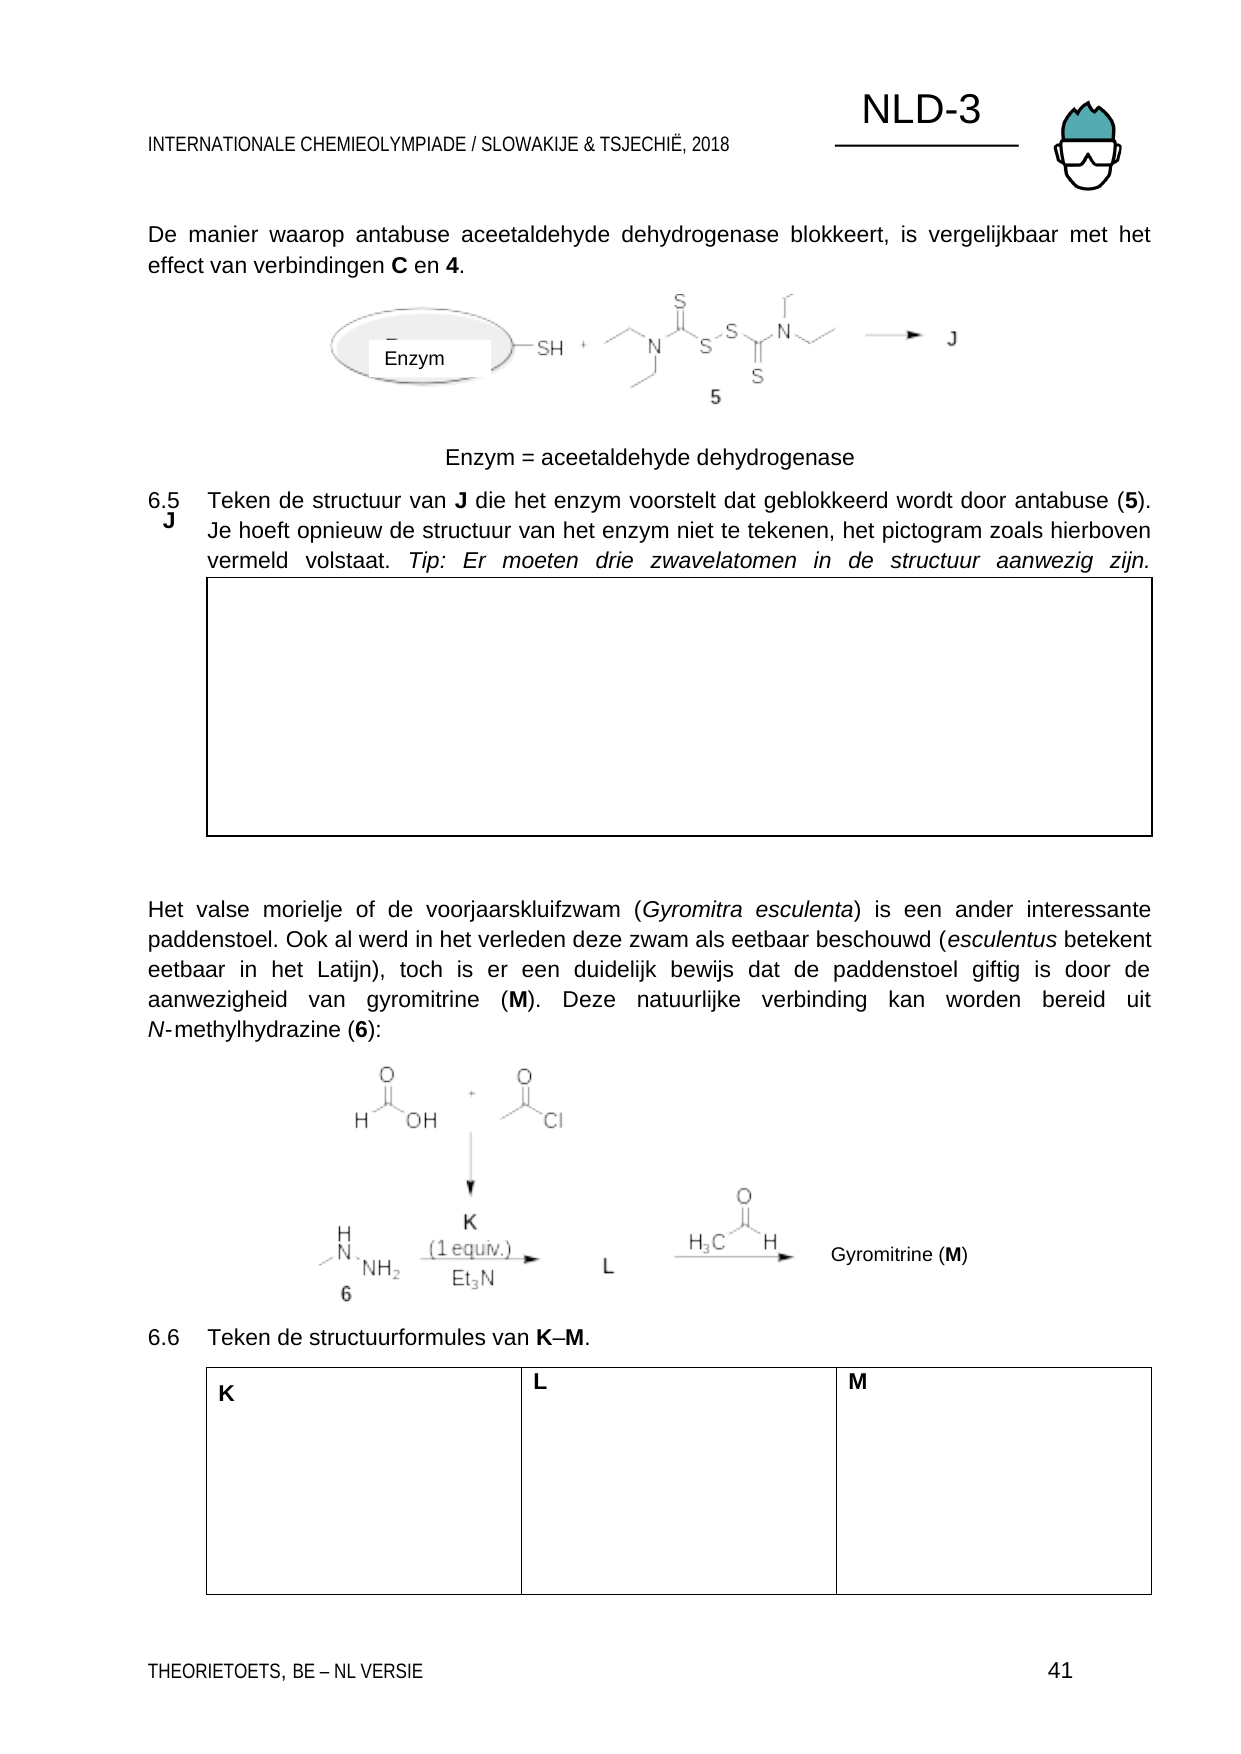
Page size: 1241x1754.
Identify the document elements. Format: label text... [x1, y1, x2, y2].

picture [873, 100, 884, 117]
text Het valse morielje of de voorjaarskluifzwam (Gyromitra esculenta) is een ander interessante paddenstoel. Ook al werd in het verleden deze zwam als eetbaar beschouwd (esculentus betekent eetbaar in het Latijn), toch is er een duidelijk bewijs dat de paddenstoel giftig is door de aanwezigheid van gyromitrine (M). Deze natuurlijke verbinding kan worden bereid uit N-methylhydrazine (6): [148, 896, 1152, 1043]
list Teken de structuurformules van K–M. [148, 1324, 1152, 1351]
text De manier waarop antabuse aceetaldehyde dehydrogenase blokkeert, is vergelijkbaar met het effect van verbindingen C en 4. [148, 221, 1152, 278]
text Enzym = aceetaldehyde dehydrogenase [148, 444, 1152, 471]
picture [834, 100, 1122, 191]
picture [921, 100, 938, 120]
table_header M [837, 1368, 1151, 1594]
list Teken de structuur van J die het enzym voorstelt dat geblokkeerd wordt door antabuse (5). Je hoeft opnieuw de structuur van het enzym niet te tekenen, het pictogram zoals hierboven vermeld volstaat. Tip: Er moeten drie zwavelatomen in de structuur aanwezig zijn. [148, 487, 1152, 839]
table_header K [207, 1368, 521, 1594]
table_header L [522, 1368, 836, 1594]
